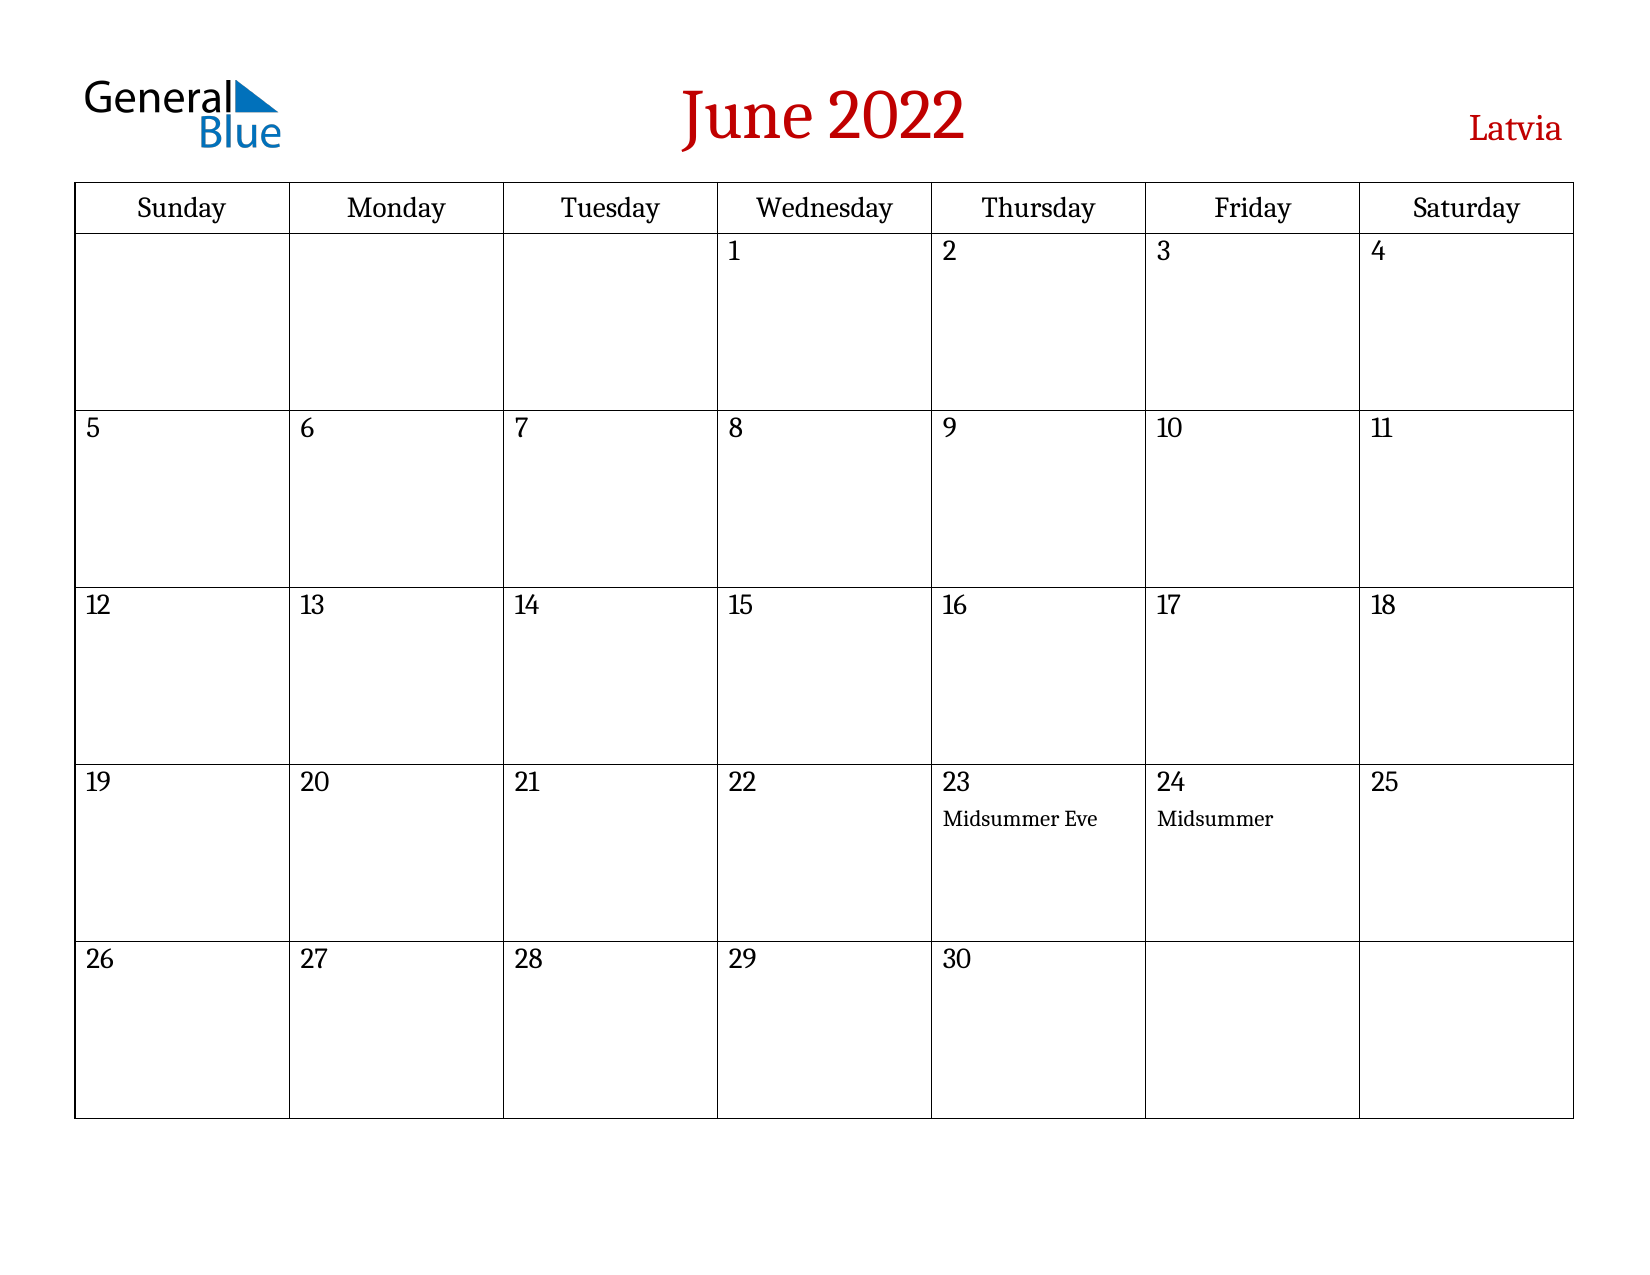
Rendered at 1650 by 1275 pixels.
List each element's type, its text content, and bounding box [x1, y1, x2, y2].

table_cell 4 [1360, 234, 1573, 275]
table_cell 9 [932, 411, 1145, 452]
table_cell [718, 806, 931, 941]
table_cell 2 [932, 234, 1145, 275]
table_cell [1360, 275, 1573, 410]
table_cell [504, 234, 717, 275]
table_cell [1360, 452, 1573, 587]
table_cell [718, 629, 931, 764]
table_cell Midsummer Eve [932, 806, 1145, 941]
table_cell [290, 629, 503, 764]
table_cell 29 [718, 942, 931, 983]
table_cell 19 [76, 765, 289, 806]
table_cell Friday [1146, 183, 1359, 233]
table_cell [1360, 983, 1573, 1118]
table_cell [76, 983, 289, 1118]
table_header [75, 75, 503, 182]
table_cell 23 [932, 765, 1145, 806]
table_cell Tuesday [504, 183, 717, 233]
table_cell 8 [718, 411, 931, 452]
table_cell 7 [504, 411, 717, 452]
table_cell [76, 452, 289, 587]
table_cell [1146, 452, 1359, 587]
table_cell 22 [718, 765, 931, 806]
table_cell [290, 452, 503, 587]
table_cell 12 [76, 588, 289, 629]
table_cell 26 [76, 942, 289, 983]
table_cell [932, 452, 1145, 587]
table_cell 18 [1360, 588, 1573, 629]
table_cell 28 [504, 942, 717, 983]
table_cell 30 [932, 942, 1145, 983]
table_cell [1360, 942, 1573, 983]
table_cell [1360, 806, 1573, 941]
table_cell Wednesday [718, 183, 931, 233]
table_cell [1146, 983, 1359, 1118]
table_cell [932, 629, 1145, 764]
table_cell Midsummer [1146, 806, 1359, 941]
table_cell 17 [1146, 588, 1359, 629]
table_cell [718, 275, 931, 410]
table_cell Monday [290, 183, 503, 233]
table_cell 25 [1360, 765, 1573, 806]
table_cell 24 [1146, 765, 1359, 806]
table_cell 27 [290, 942, 503, 983]
table_header Latvia [1146, 75, 1574, 182]
table_cell [1146, 275, 1359, 410]
table_cell [76, 806, 289, 941]
table_cell [504, 452, 717, 587]
table_cell [76, 275, 289, 410]
table_cell [290, 806, 503, 941]
picture [85, 80, 281, 148]
table_cell 5 [76, 411, 289, 452]
table_cell 14 [504, 588, 717, 629]
table_cell [718, 452, 931, 587]
table_header June 2022 [503, 75, 1146, 182]
table_cell 1 [718, 234, 931, 275]
table_cell [290, 983, 503, 1118]
table_cell [718, 983, 931, 1118]
table_cell [290, 234, 503, 275]
table_cell [932, 983, 1145, 1118]
table_cell [504, 629, 717, 764]
table_cell [932, 275, 1145, 410]
table_cell [504, 983, 717, 1118]
table_cell Saturday [1360, 183, 1573, 233]
table_cell 10 [1146, 411, 1359, 452]
table_cell 6 [290, 411, 503, 452]
table_cell Sunday [76, 183, 289, 233]
table_cell 21 [504, 765, 717, 806]
table_cell [76, 234, 289, 275]
table_cell 20 [290, 765, 503, 806]
table_cell [1360, 629, 1573, 764]
table_cell [1146, 629, 1359, 764]
table_cell [504, 806, 717, 941]
table_cell [290, 275, 503, 410]
table_cell 3 [1146, 234, 1359, 275]
table_cell [504, 275, 717, 410]
table_cell 16 [932, 588, 1145, 629]
table_cell [76, 629, 289, 764]
table_cell [1146, 942, 1359, 983]
table_cell 15 [718, 588, 931, 629]
table_cell Thursday [932, 183, 1145, 233]
table_cell 13 [290, 588, 503, 629]
table_cell 11 [1360, 411, 1573, 452]
